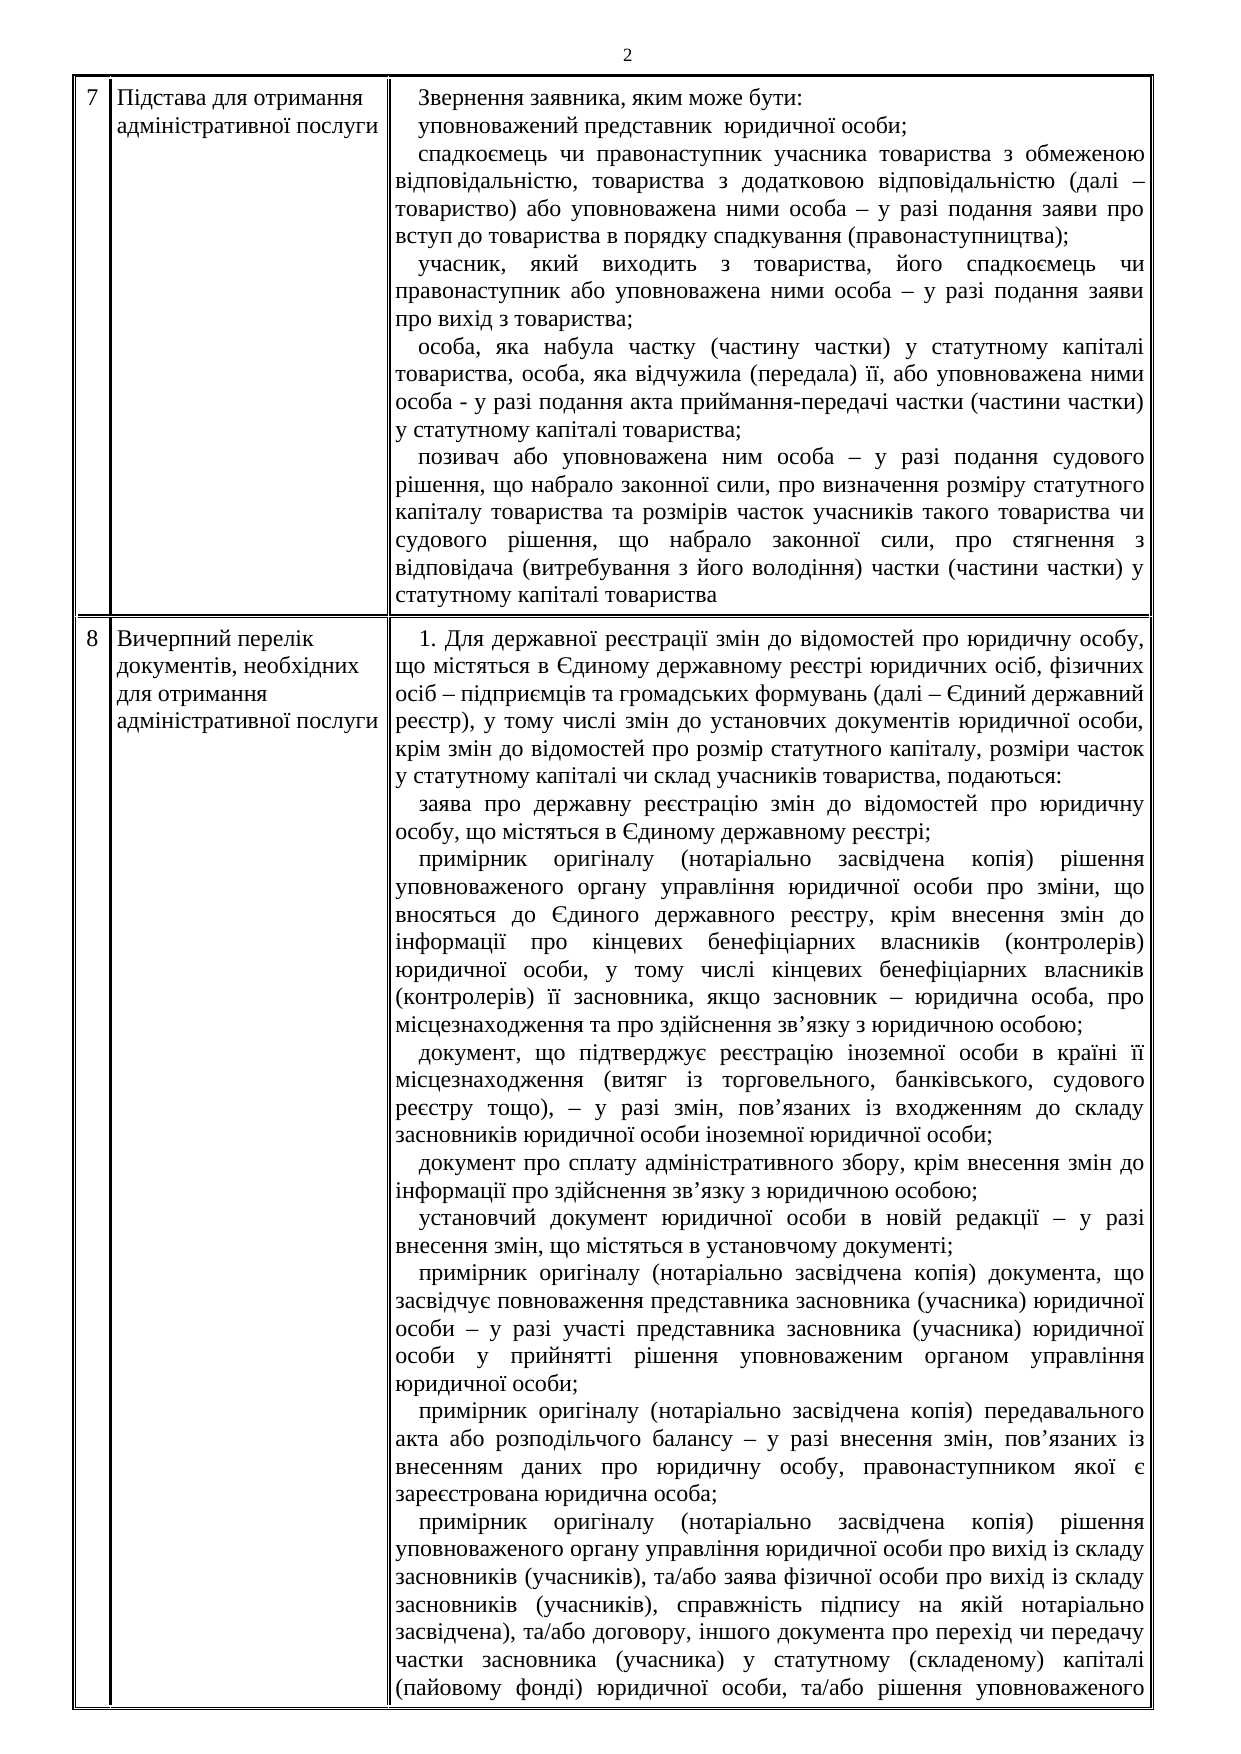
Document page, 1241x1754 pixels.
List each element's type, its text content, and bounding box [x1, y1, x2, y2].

table_cell Звернення заявника, яким може бути: уповноважений представник юридичної особи; спадкоємець чи правонаступник учасника товариства з обмеженою відповідальністю, товариства з додатковою відповідальністю (далі – товариство) або уповноважена ними особа – у разі подання заяви про вступ до товариства в порядку спадкування (правонаступництва); учасник, який виходить з товариства, його спадкоємець чи правонаступник або уповноважена ними особа – у разі подання заяви про вихід з товариства; особа, яка набула частку (частину частки) у статутному капіталі товариства, особа, яка відчужила (передала) її, або уповноважена ними особа - у разі подання акта приймання-передачі частки (частини частки) у статутному капіталі товариства; позивач або уповноважена ним особа – у разі подання судового рішення, що набрало законної сили, про визначення розміру статутного капіталу товариства та розмірів часток учасників такого товариства чи судового рішення, що набрало законної сили, про стягнення з відповідача (витребування з його володіння) частки (частини частки) у статутному капіталі товариства [389, 77, 1150, 614]
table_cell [389, 614, 1151, 1706]
table_cell 8 [76, 614, 110, 1706]
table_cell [110, 614, 389, 1706]
table_cell 7 [76, 77, 110, 614]
table_cell Підстава для отримання адміністративної послуги [110, 76, 389, 614]
